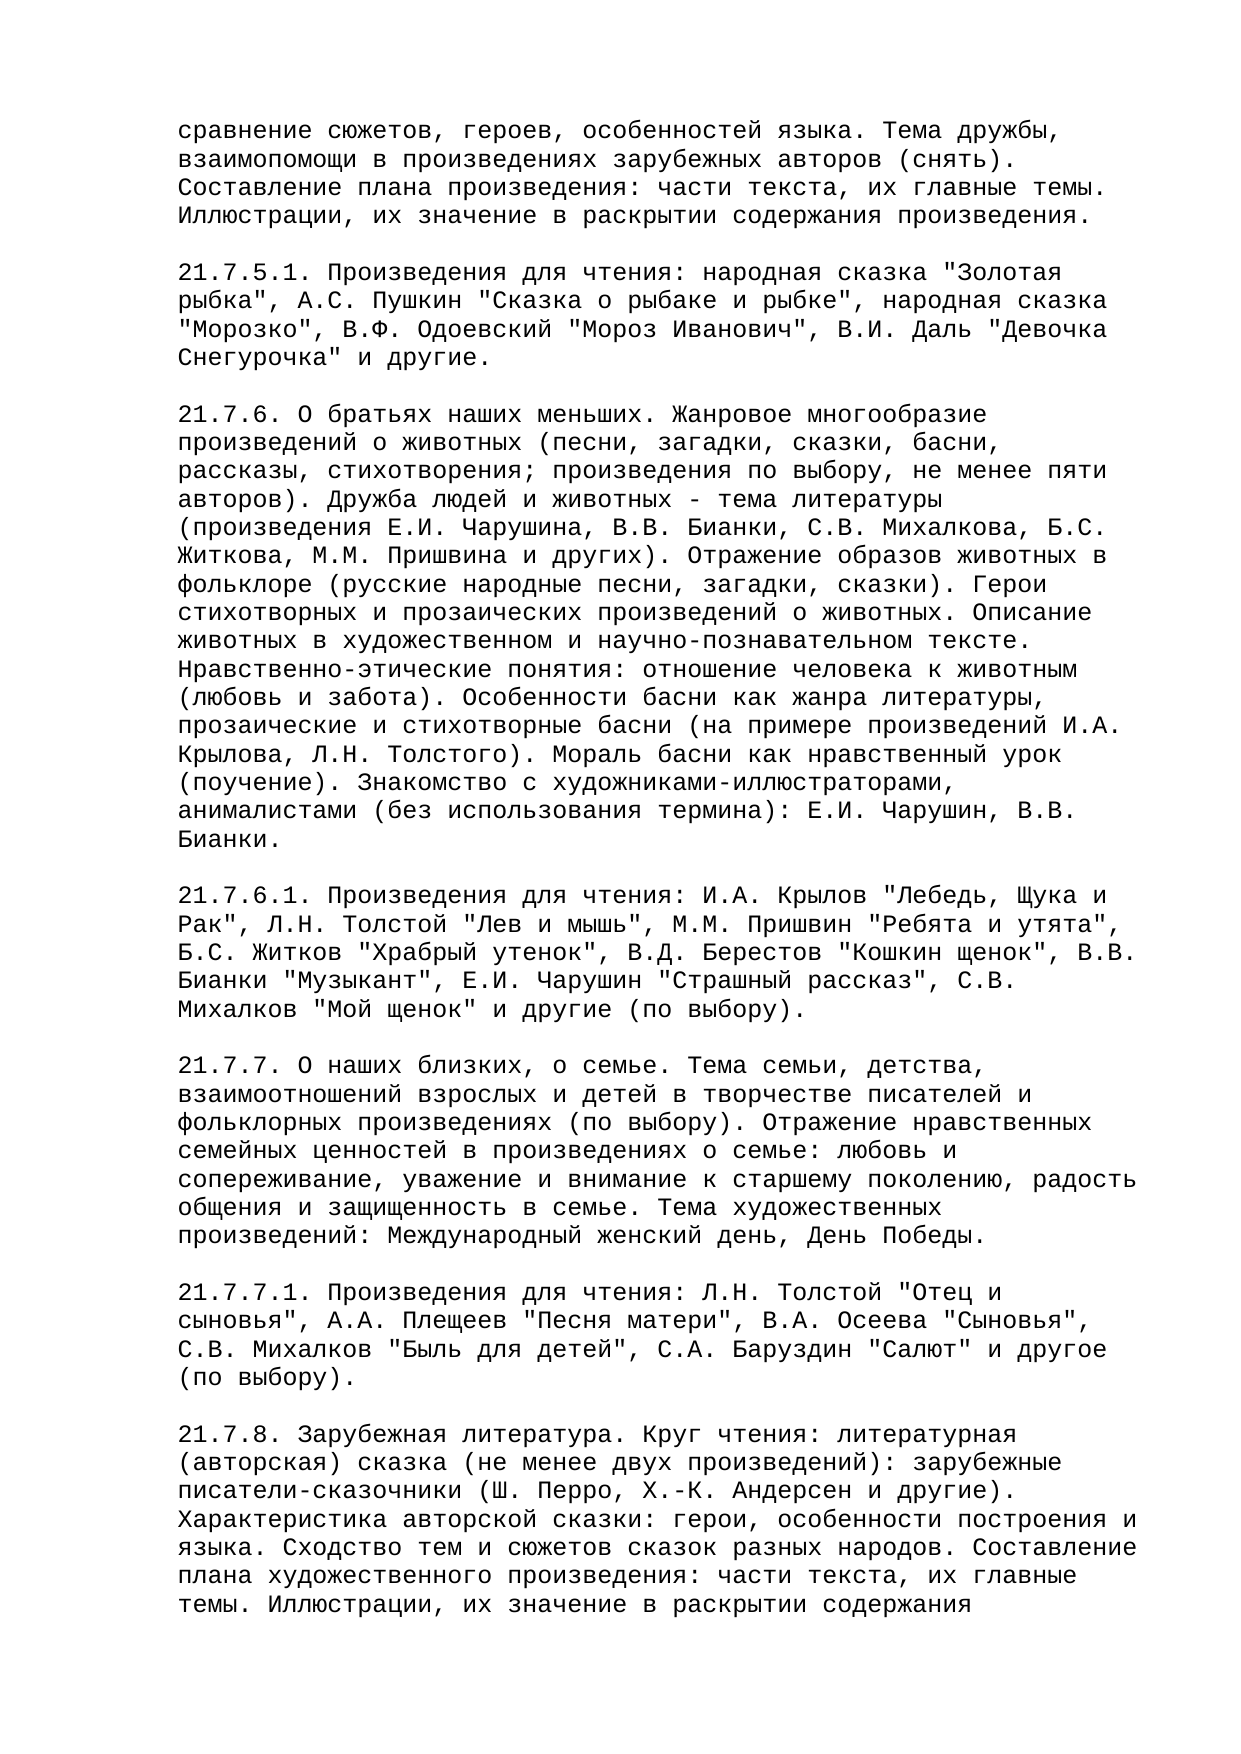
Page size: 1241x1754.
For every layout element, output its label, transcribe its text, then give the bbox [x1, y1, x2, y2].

text 21.7.7.1. Произведения для чтения: Л.Н. Толстой "Отец и сыновья", А.А. Плещеев "Песня матери", В.А. Осеева "Сыновья", С.В. Михалков "Быль для детей", С.А. Баруздин "Салют" и другое (по выбору). [177, 1251, 1152, 1393]
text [177, 118, 1152, 231]
text 21.7.5.1. Произведения для чтения: народная сказка "Золотая рыбка", А.С. Пушкин "Сказка о рыбаке и рыбке", народная сказка "Морозко", В.Ф. Одоевский "Мороз Иванович", В.И. Даль "Девочка Снегурочка" и другие. [177, 231, 1152, 373]
text 21.7.6.1. Произведения для чтения: И.А. Крылов "Лебедь, Щука и Рак", Л.Н. Толстой "Лев и мышь", М.М. Пришвин "Ребята и утята", Б.С. Житков "Храбрый утенок", В.Д. Берестов "Кошкин щенок", В.В. Бианки "Музыкант", Е.И. Чарушин "Страшный рассказ", С.В. Михалков "Мой щенок" и другие (по выбору). [177, 855, 1152, 1025]
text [177, 1393, 1152, 1620]
text 21.7.7. О наших близких, о семье. Тема семьи, детства, взаимоотношений взрослых и детей в творчестве писателей и фольклорных произведениях (по выбору). Отражение нравственных семейных ценностей в произведениях о семье: любовь и сопереживание, уважение и внимание к старшему поколению, радость общения и защищенность в семье. Тема художественных произведений: Международный женский день, День Победы. [177, 1025, 1152, 1251]
text 21.7.6. О братьях наших меньших. Жанровое многообразие произведений о животных (песни, загадки, сказки, басни, рассказы, стихотворения; произведения по выбору, не менее пяти авторов). Дружба людей и животных - тема литературы (произведения Е.И. Чарушина, В.В. Бианки, С.В. Михалкова, Б.С. Житкова, М.М. Пришвина и других). Отражение образов животных в фольклоре (русские народные песни, загадки, сказки). Герои стихотворных и прозаических произведений о животных. Описание животных в художественном и научно-познавательном тексте. Нравственно-этические понятия: отношение человека к животным (любовь и забота). Особенности басни как жанра литературы, прозаические и стихотворные басни (на примере произведений И.А. Крылова, Л.Н. Толстого). Мораль басни как нравственный урок (поучение). Знакомство с художниками-иллюстраторами, анималистами (без использования термина): Е.И. Чарушин, В.В. Бианки. [177, 373, 1152, 855]
